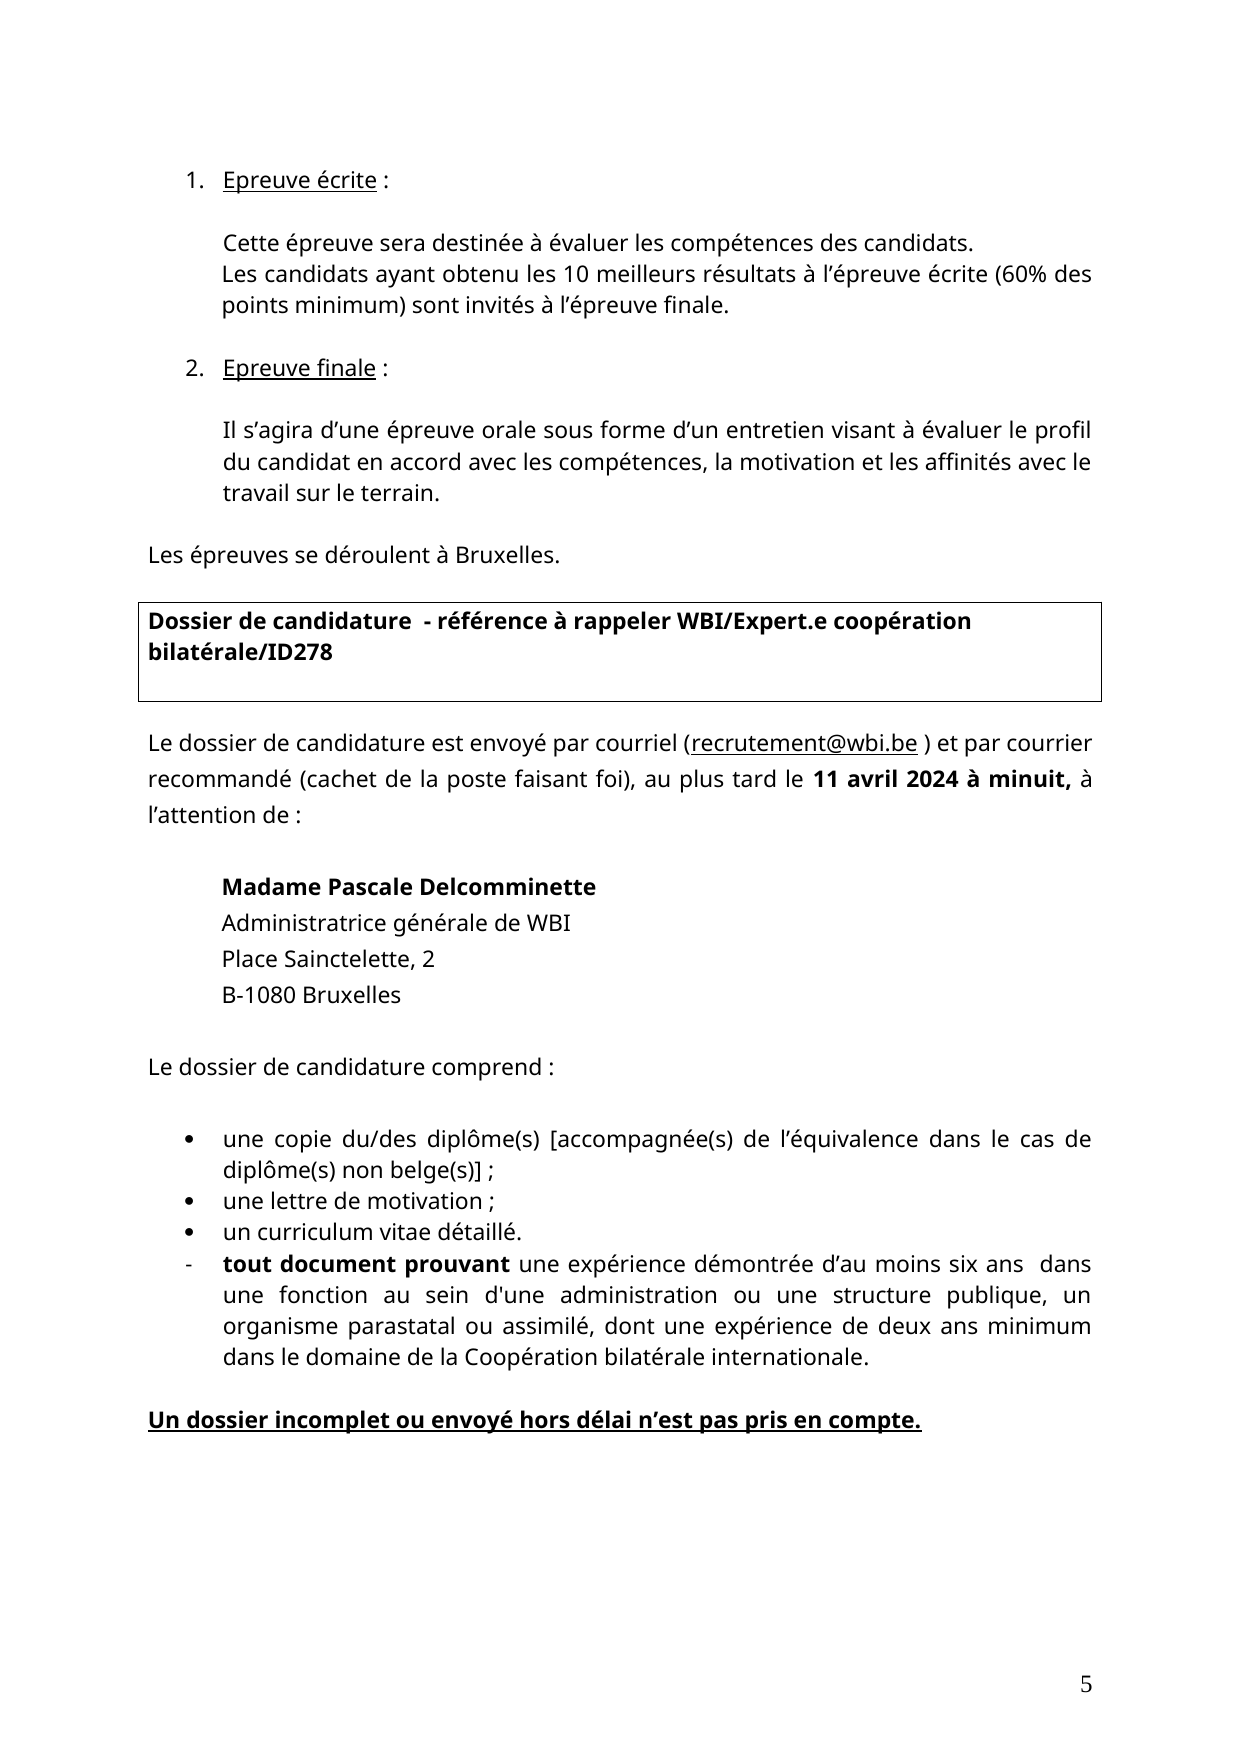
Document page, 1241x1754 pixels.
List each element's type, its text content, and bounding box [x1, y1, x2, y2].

text Dossier de candidature - référence à rappeler WBI/Expert.e coopération bilatérale/ID278 [139, 603, 1101, 667]
list une copie du/des diplôme(s) [accompagnée(s) de l’équivalence dans le cas de diplôme(s) non belge(s)] ; [185, 1122, 1093, 1185]
text B-1080 Bruxelles [148, 979, 1093, 1010]
list un curriculum vitae détaillé. [185, 1216, 1093, 1247]
list Epreuve finale : [185, 352, 1093, 383]
text Cette épreuve sera destinée à évaluer les compétences des candidats. [223, 227, 1093, 258]
text Madame Pascale Delcomminette [148, 871, 1093, 902]
text Le dossier de candidature comprend : [148, 1051, 1093, 1082]
text Le dossier de candidature est envoyé par courriel (recrutement@wbi.be ) et par courrier recommandé (cachet de la poste faisant foi), au plus tard le 11 avril 2024 à minuit, à l’attention de : [148, 727, 1093, 830]
list une lettre de motivation ; [185, 1185, 1093, 1216]
text Les épreuves se déroulent à Bruxelles. [148, 539, 1093, 570]
text Administratrice générale de WBI [148, 907, 1093, 938]
text Place Sainctelette, 2 [148, 943, 1093, 974]
text Les candidats ayant obtenu les 10 meilleurs résultats à l’épreuve écrite (60% des points minimum) sont invités à l’épreuve finale. [221, 258, 1093, 320]
text Un dossier incomplet ou envoyé hors délai n’est pas pris en compte. [148, 1404, 1093, 1435]
text Il s’agira d’une épreuve orale sous forme d’un entretien visant à évaluer le profil du candidat en accord avec les compétences, la motivation et les affinités avec le travail sur le terrain. [223, 414, 1093, 508]
list Epreuve écrite : [185, 164, 1093, 195]
list tout document prouvant une expérience démontrée d’au moins six ans dans une fonction au sein d'une administration ou une structure publique, un organisme parastatal ou assimilé, dont une expérience de deux ans minimum dans le domaine de la Coopération bilatérale internationale. [185, 1247, 1093, 1372]
